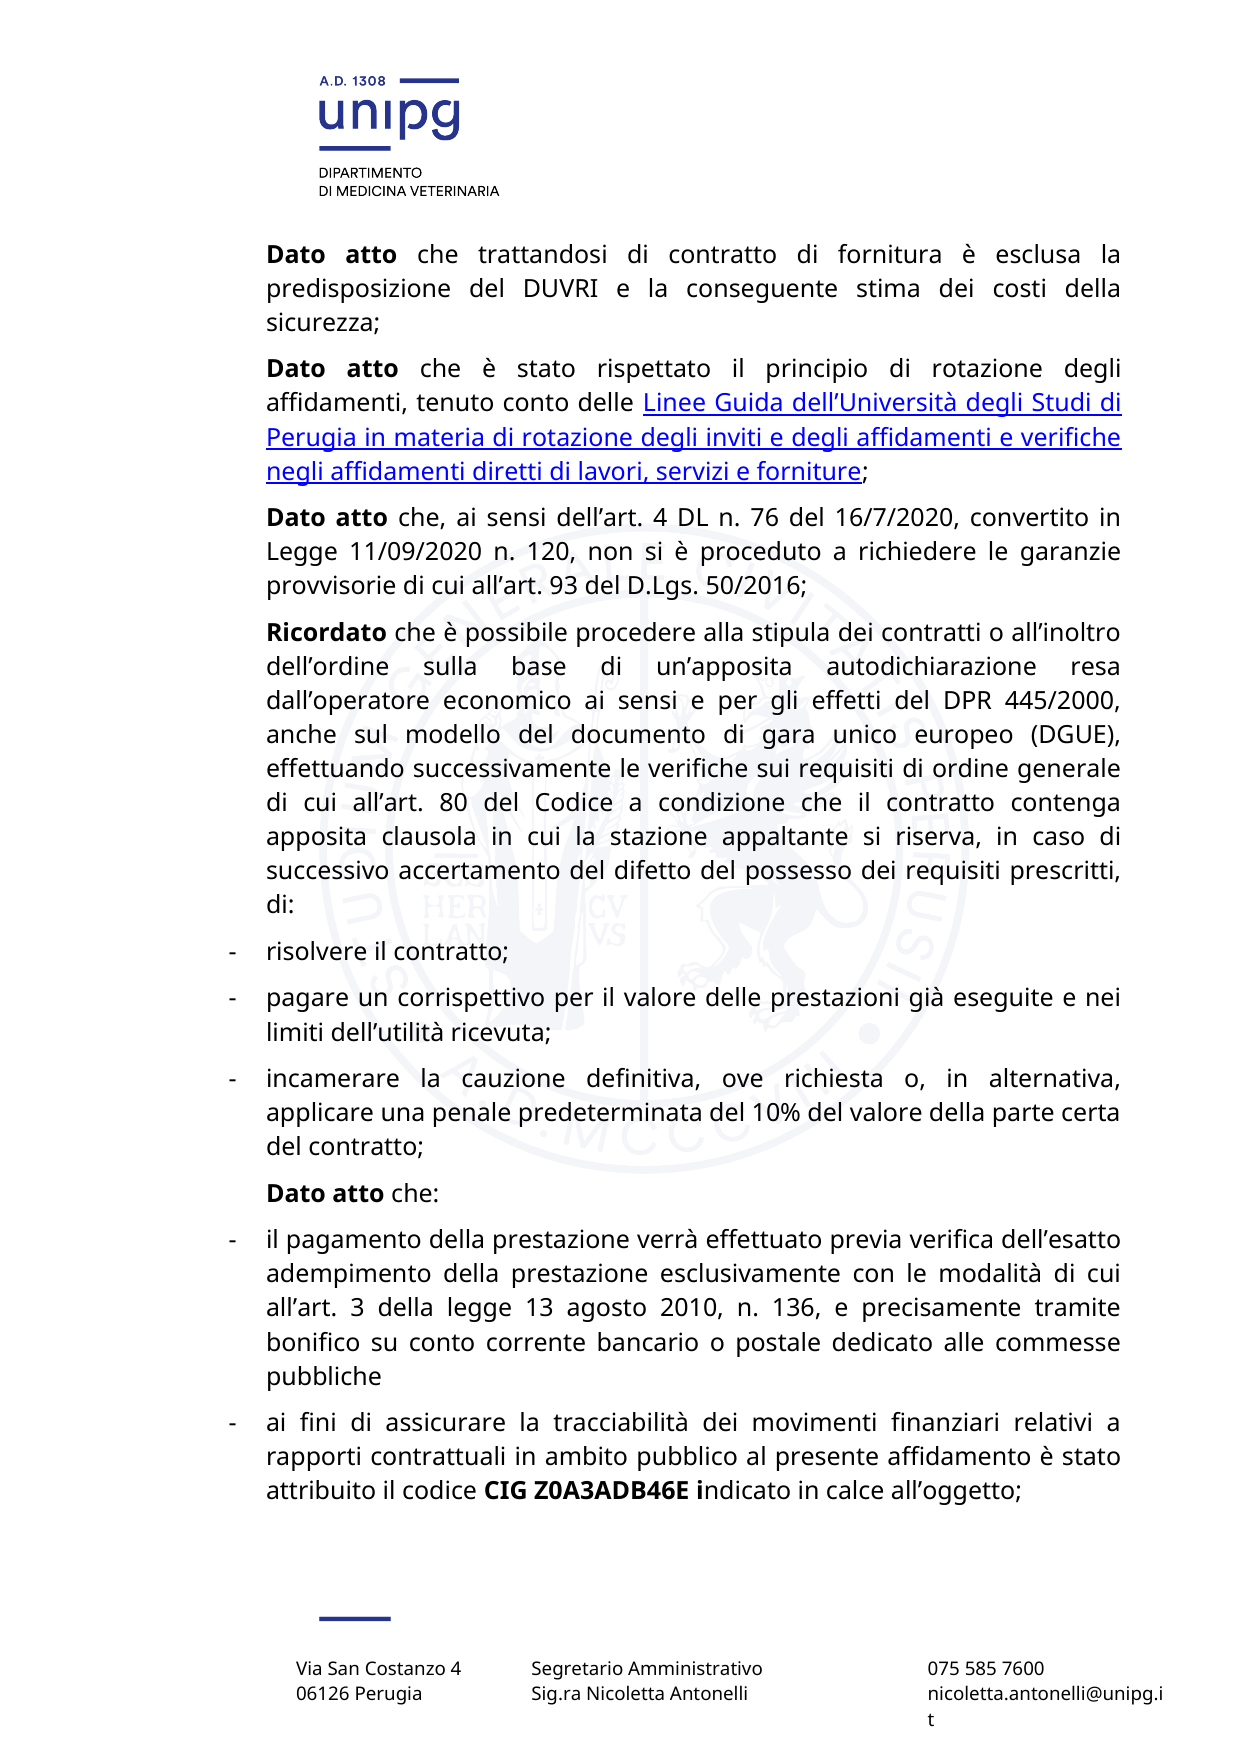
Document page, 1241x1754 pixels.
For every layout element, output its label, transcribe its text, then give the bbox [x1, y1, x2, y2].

list il pagamento della prestazione verrà effettuato previa verifica dell’esatto adempimento della prestazione esclusivamente con le modalità di cui all’art. 3 della legge 13 agosto 2010, n. 136, e precisamente tramite bonifico su conto corrente bancario o postale dedicato alle commesse pubbliche [228, 1222, 1122, 1392]
text Dato atto che è stato rispettato il principio di rotazione degli affidamenti, tenuto conto delle Linee Guida dell’Università degli Studi di Perugia in materia di rotazione degli inviti e degli affidamenti e verifiche negli affidamenti diretti di lavori, servizi e forniture; [266, 351, 1122, 448]
text Dato atto che trattandosi di contratto di fornitura è esclusa la predisposizione del DUVRI e la conseguente stima dei costi della sicurezza; [266, 236, 1122, 338]
text Dato atto che: [266, 1175, 1122, 1209]
list incamerare la cauzione definitiva, ove richiesta o, in alternativa, applicare una penale predeterminata del 10% del valore della parte certa del contratto; [228, 1061, 1122, 1163]
list risolvere il contratto; [228, 933, 1122, 968]
picture [23, 0, 1241, 1726]
list ai fini di assicurare la tracciabilità dei movimenti finanziari relativi a rapporti contrattuali in ambito pubblico al presente affidamento è stato attribuito il codice CIG Z0A3ADB46E indicato in calce all’oggetto; [228, 1405, 1122, 1507]
text Dato atto che è stato rispettato il principio di rotazione degli affidamenti, tenuto conto delle Linee Guida dell’Università degli Studi di Perugia in materia di rotazione degli inviti e degli affidamenti e verifiche negli affidamenti diretti di lavori, servizi e forniture; [266, 450, 1122, 487]
list pagare un corrispettivo per il valore delle prestazioni già eseguite e nei limiti dell’utilità ricevuta; [228, 980, 1122, 1048]
text Ricordato che è possibile procedere alla stipula dei contratti o all’inoltro dell’ordine sulla base di un’apposita autodichiarazione resa dall’operatore economico ai sensi e per gli effetti del DPR 445/2000, anche sul modello del documento di gara unico europeo (DGUE), effettuando successivamente le verifiche sui requisiti di ordine generale di cui all’art. 80 del Codice a condizione che il contratto contenga apposita clausola in cui la stazione appaltante si riserva, in caso di successivo accertamento del difetto del possesso dei requisiti prescritti, di: [266, 614, 1122, 921]
text Dato atto che, ai sensi dell’art. 4 DL n. 76 del 16/7/2020, convertito in Legge 11/09/2020 n. 120, non si è proceduto a richiedere le garanzie provvisorie di cui all’art. 93 del D.Lgs. 50/2016; [266, 500, 1122, 602]
